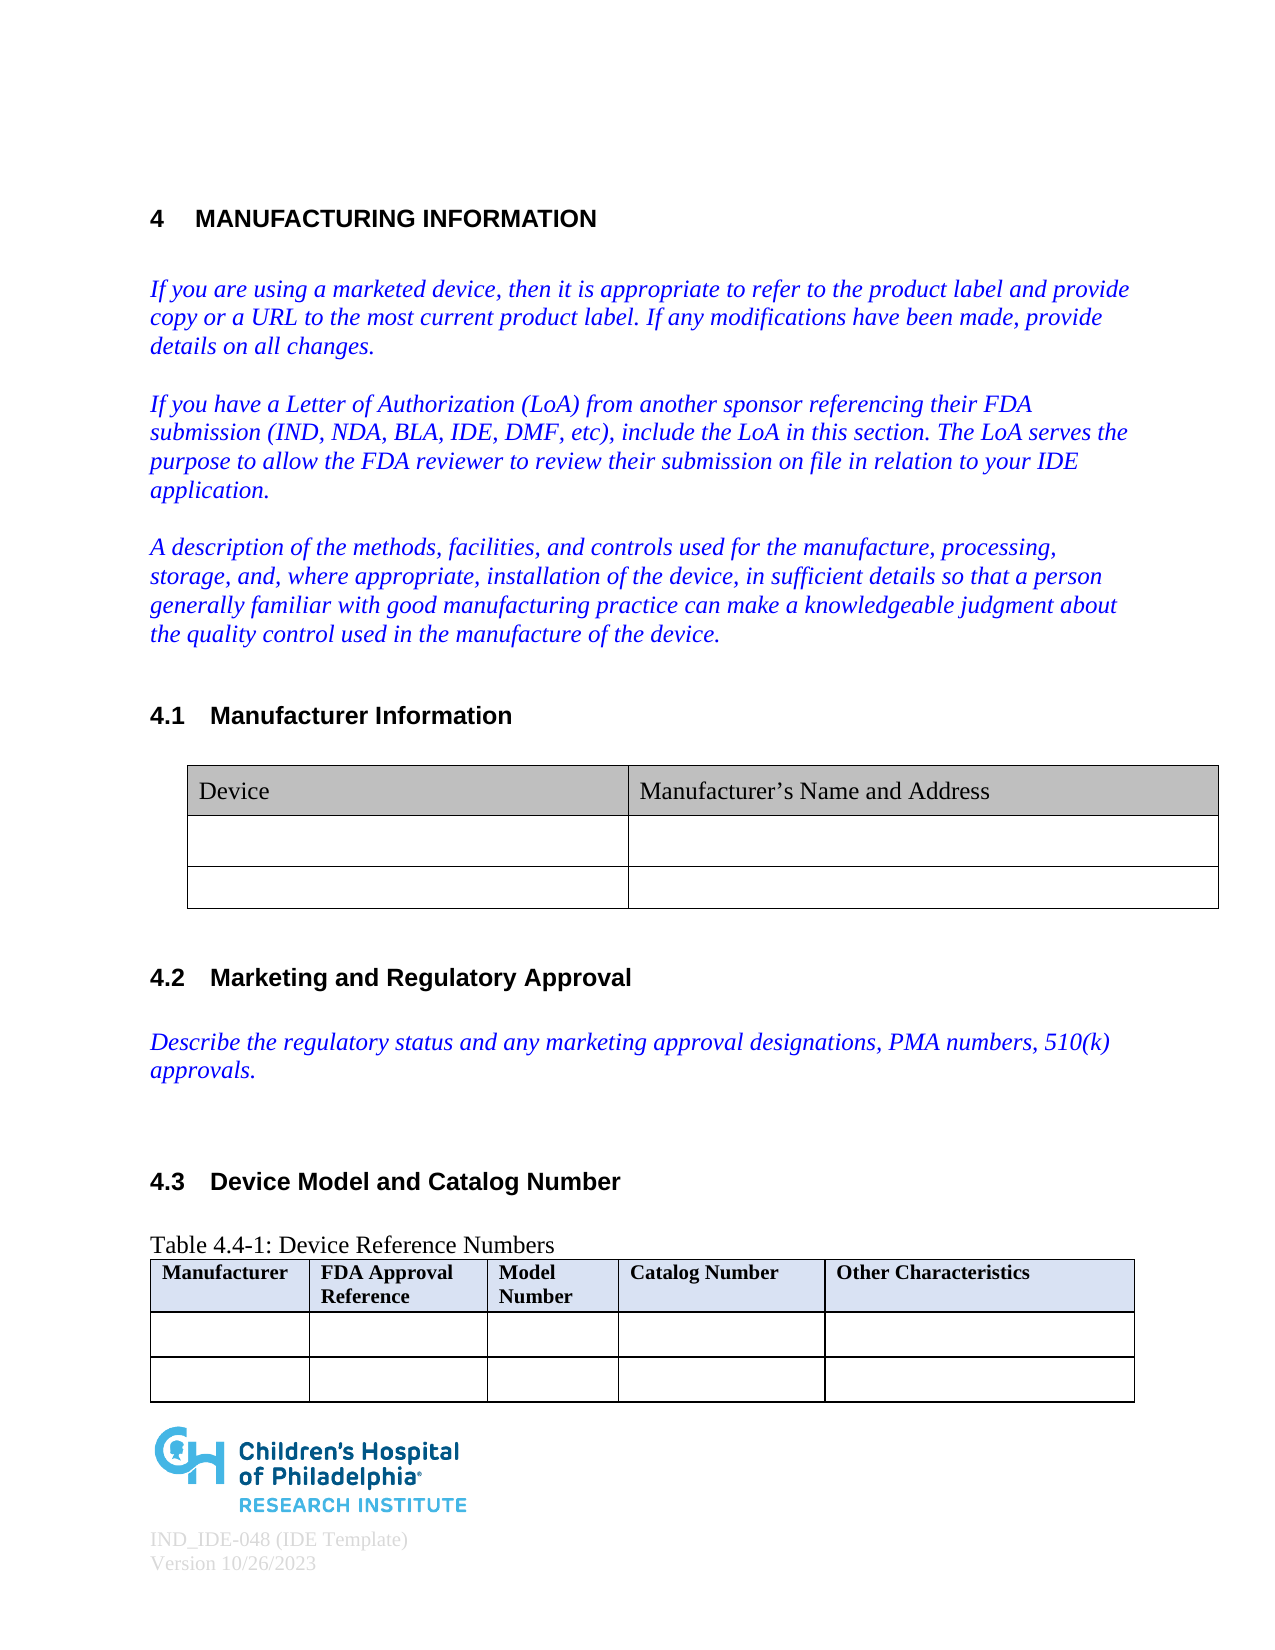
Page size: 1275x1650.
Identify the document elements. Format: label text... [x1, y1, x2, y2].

table_cell [151, 1358, 309, 1401]
table_header Manufacturer [151, 1260, 309, 1311]
text If you have a Letter of Authorization (LoA) from another sponsor referencing their FDA submission (IND, NDA, BLA, IDE, DMF, etc), include the LoA in this section. The LoA serves the purpose to allow the FDA reviewer to review their submission on file in relation to your IDE application. [150, 389, 1144, 504]
subtitle Marketing and Regulatory Approval [150, 963, 1144, 992]
text If you are using a marketed device, then it is appropriate to refer to the product label and provide copy or a URL to the most current product label. If any modifications have been made, provide details on all changes. [150, 274, 1144, 360]
picture [150, 1415, 472, 1527]
subtitle Device Model and Catalog Number [150, 1167, 1144, 1195]
table_header Catalog Number [619, 1260, 824, 1311]
table_cell [826, 1313, 1134, 1356]
table_cell [488, 1313, 618, 1356]
subtitle Manufacturing Information [150, 204, 1144, 232]
table_header Other Characteristics [826, 1260, 1134, 1311]
table_cell [488, 1358, 618, 1401]
table_header Model Number [488, 1260, 618, 1311]
text Describe the regulatory status and any marketing approval designations, PMA numbers, 510(k) approvals. [150, 1027, 1144, 1084]
table_cell [310, 1313, 487, 1356]
table_cell [188, 867, 628, 908]
text Table 4.4-1: Device Reference Numbers [150, 1230, 1144, 1259]
table_cell [826, 1358, 1134, 1401]
table_cell [619, 1358, 824, 1401]
subtitle Manufacturer Information [150, 701, 1144, 730]
table_header Device [188, 766, 628, 815]
text A description of the methods, facilities, and controls used for the manufacture, processing, storage, and, where appropriate, installation of the device, in sufficient details so that a person generally familiar with good manufacturing practice can make a knowledgeable judgment about the quality control used in the manufacture of the device. [150, 532, 1144, 647]
table_cell [629, 867, 1218, 908]
table_header Manufacturer’s Name and Address [629, 766, 1218, 815]
table_cell [188, 816, 628, 866]
table_header FDA Approval Reference [310, 1260, 487, 1311]
table_cell [151, 1313, 309, 1356]
table_cell [310, 1358, 487, 1401]
table_cell [619, 1313, 824, 1356]
table_cell [629, 816, 1218, 866]
